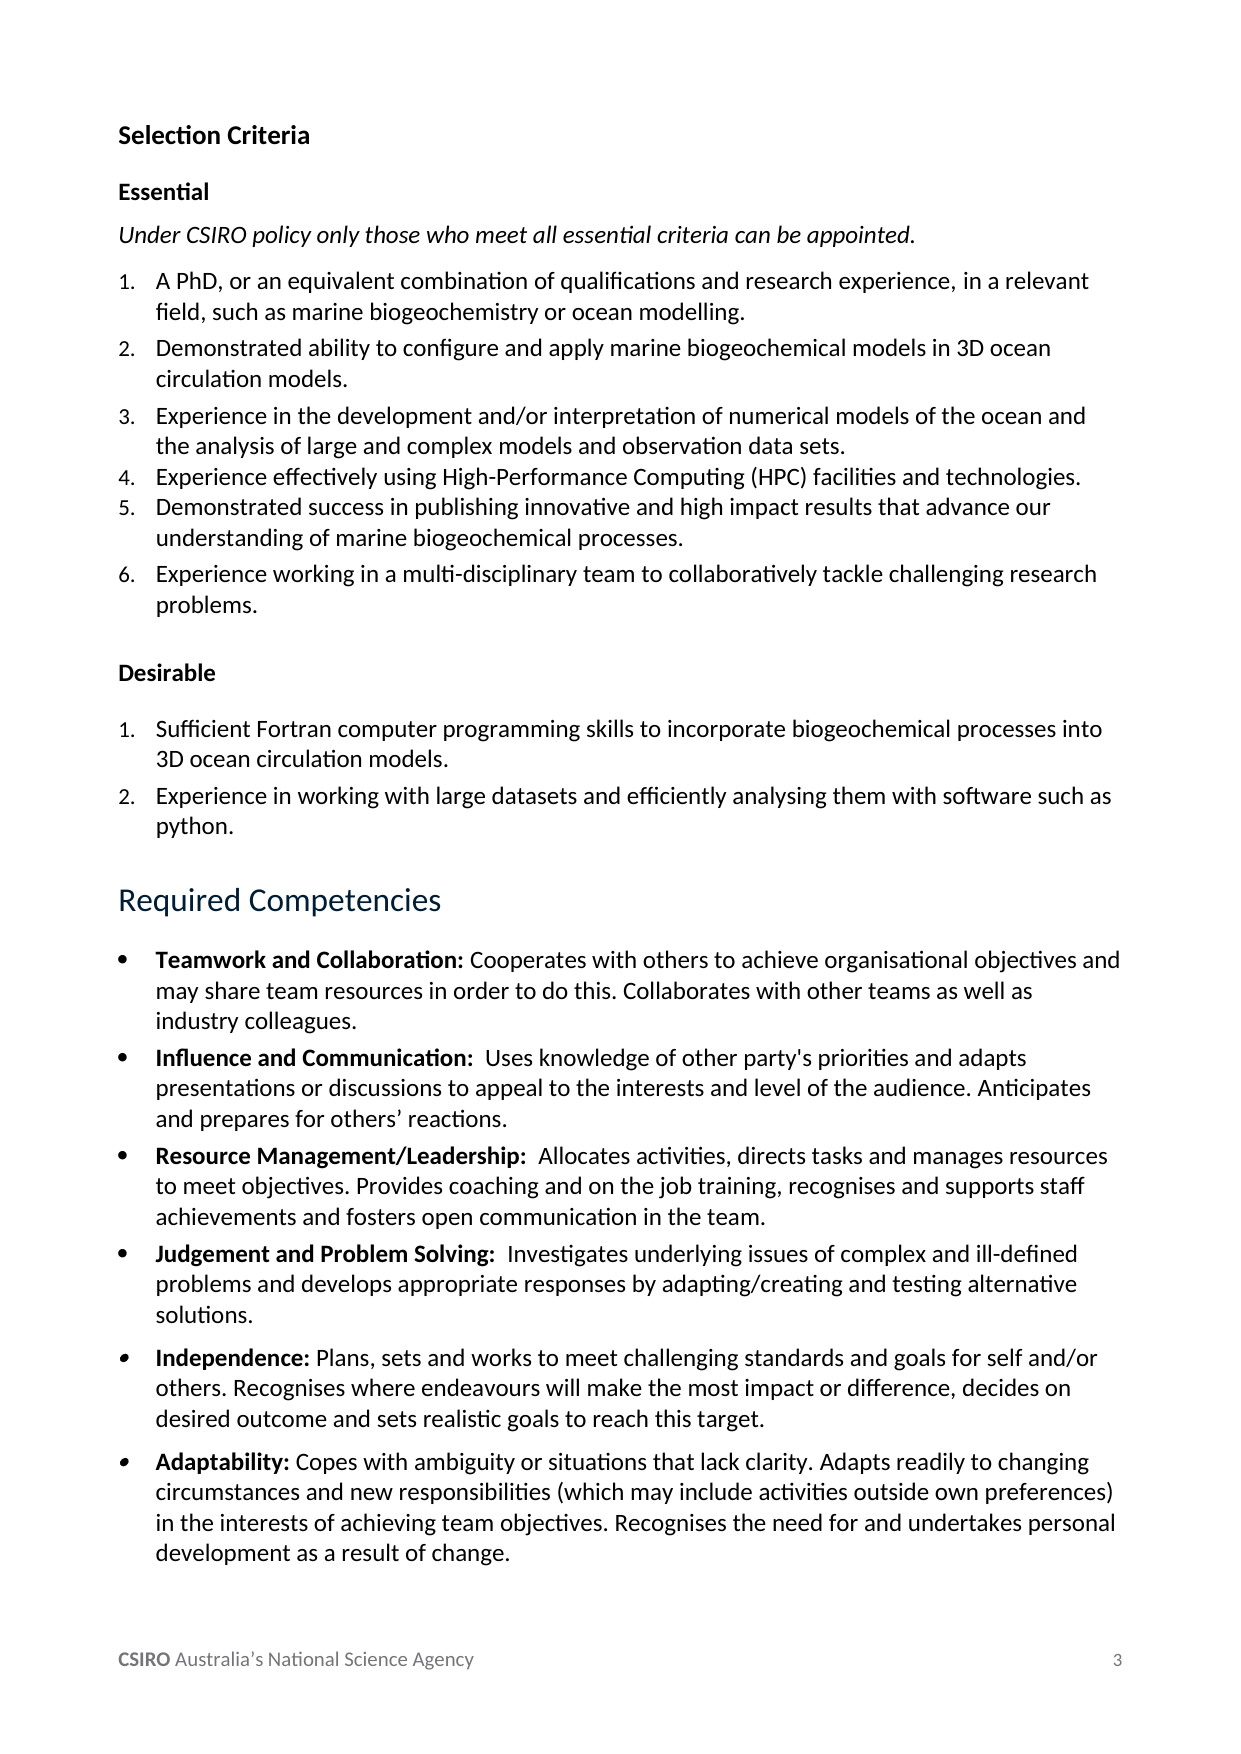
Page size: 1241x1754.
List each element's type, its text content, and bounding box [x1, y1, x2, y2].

subtitle Essential [118, 176, 1122, 207]
subtitle Desirable [118, 657, 1122, 688]
list Sufficient Fortran computer programming skills to incorporate biogeochemical processes into 3D ocean circulation models. [118, 713, 1122, 774]
list Experience in working with large datasets and efficiently analysing them with software such as python. [118, 780, 1122, 841]
list Demonstrated ability to configure and apply marine biogeochemical models in 3D ocean circulation models. [118, 332, 1122, 393]
list A PhD, or an equivalent combination of qualifications and research experience, in a relevant field, such as marine biogeochemistry or ocean modelling. [118, 265, 1122, 326]
list Demonstrated success in publishing innovative and high impact results that advance our understanding of marine biogeochemical processes. [118, 491, 1122, 552]
list Experience working in a multi-disciplinary team to collaboratively tackle challenging research problems. [118, 559, 1122, 620]
list Experience in the development and/or interpretation of numerical models of the ocean and the analysis of large and complex models and observation data sets. [118, 400, 1122, 461]
list Experience effectively using High-Performance Computing (HPC) facilities and technologies. [118, 461, 1122, 491]
text Under CSIRO policy only those who meet all essential criteria can be appointed. [118, 219, 1122, 250]
subtitle Selection Criteria [118, 118, 1122, 151]
